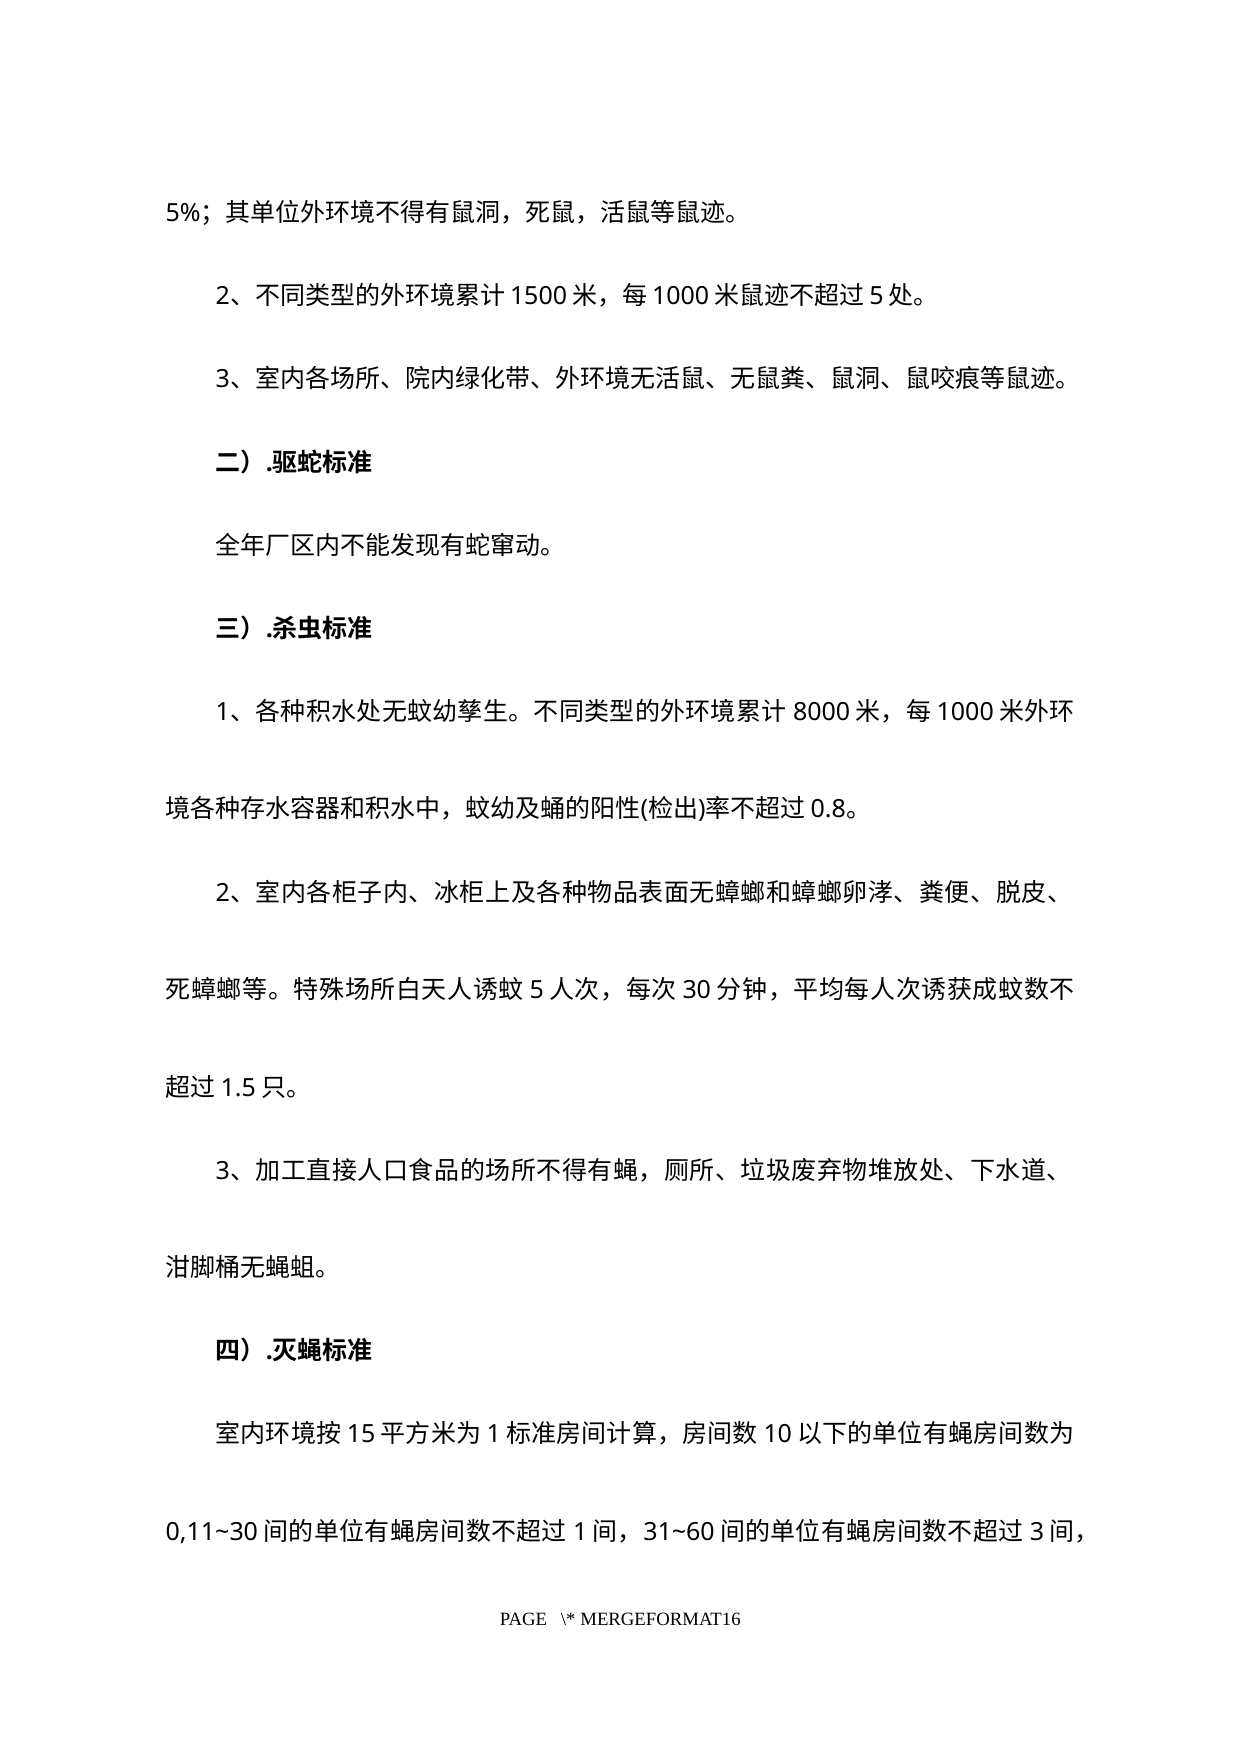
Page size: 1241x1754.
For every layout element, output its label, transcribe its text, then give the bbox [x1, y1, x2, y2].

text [165, 1399, 1075, 1562]
text 3、室内各场所、院内绿化带、外环境无活鼠、无鼠粪、鼠洞、鼠咬痕等鼠迹。 [165, 344, 1075, 409]
text 1、各种积水处无蚊幼孳生。不同类型的外环境累计8000米，每1000米外环境各种存水容器和积水中，蚊幼及蛹的阳性(检出)率不超过0.8。 [165, 677, 1075, 839]
text 三）.杀虫标准 [165, 594, 1075, 659]
text 二）.驱蛇标准 [165, 428, 1075, 493]
text 四）.灭蝇标准 [165, 1316, 1075, 1381]
text 全年厂区内不能发现有蛇窜动。 [165, 511, 1075, 576]
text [165, 178, 1075, 243]
text 3、加工直接人口食品的场所不得有蝇，厕所、垃圾废弃物堆放处、下水道、泔脚桶无蝇蛆。 [165, 1136, 1075, 1298]
text 2、不同类型的外环境累计1500米，每1000米鼠迹不超过5处。 [165, 261, 1075, 326]
text 2、室内各柜子内、冰柜上及各种物品表面无蟑螂和蟑螂卵涍、粪便、脱皮、死蟑螂等。特殊场所白天人诱蚊5人次，每次30分钟，平均每人次诱获成蚊数不超过1.5只。 [165, 858, 1075, 1118]
